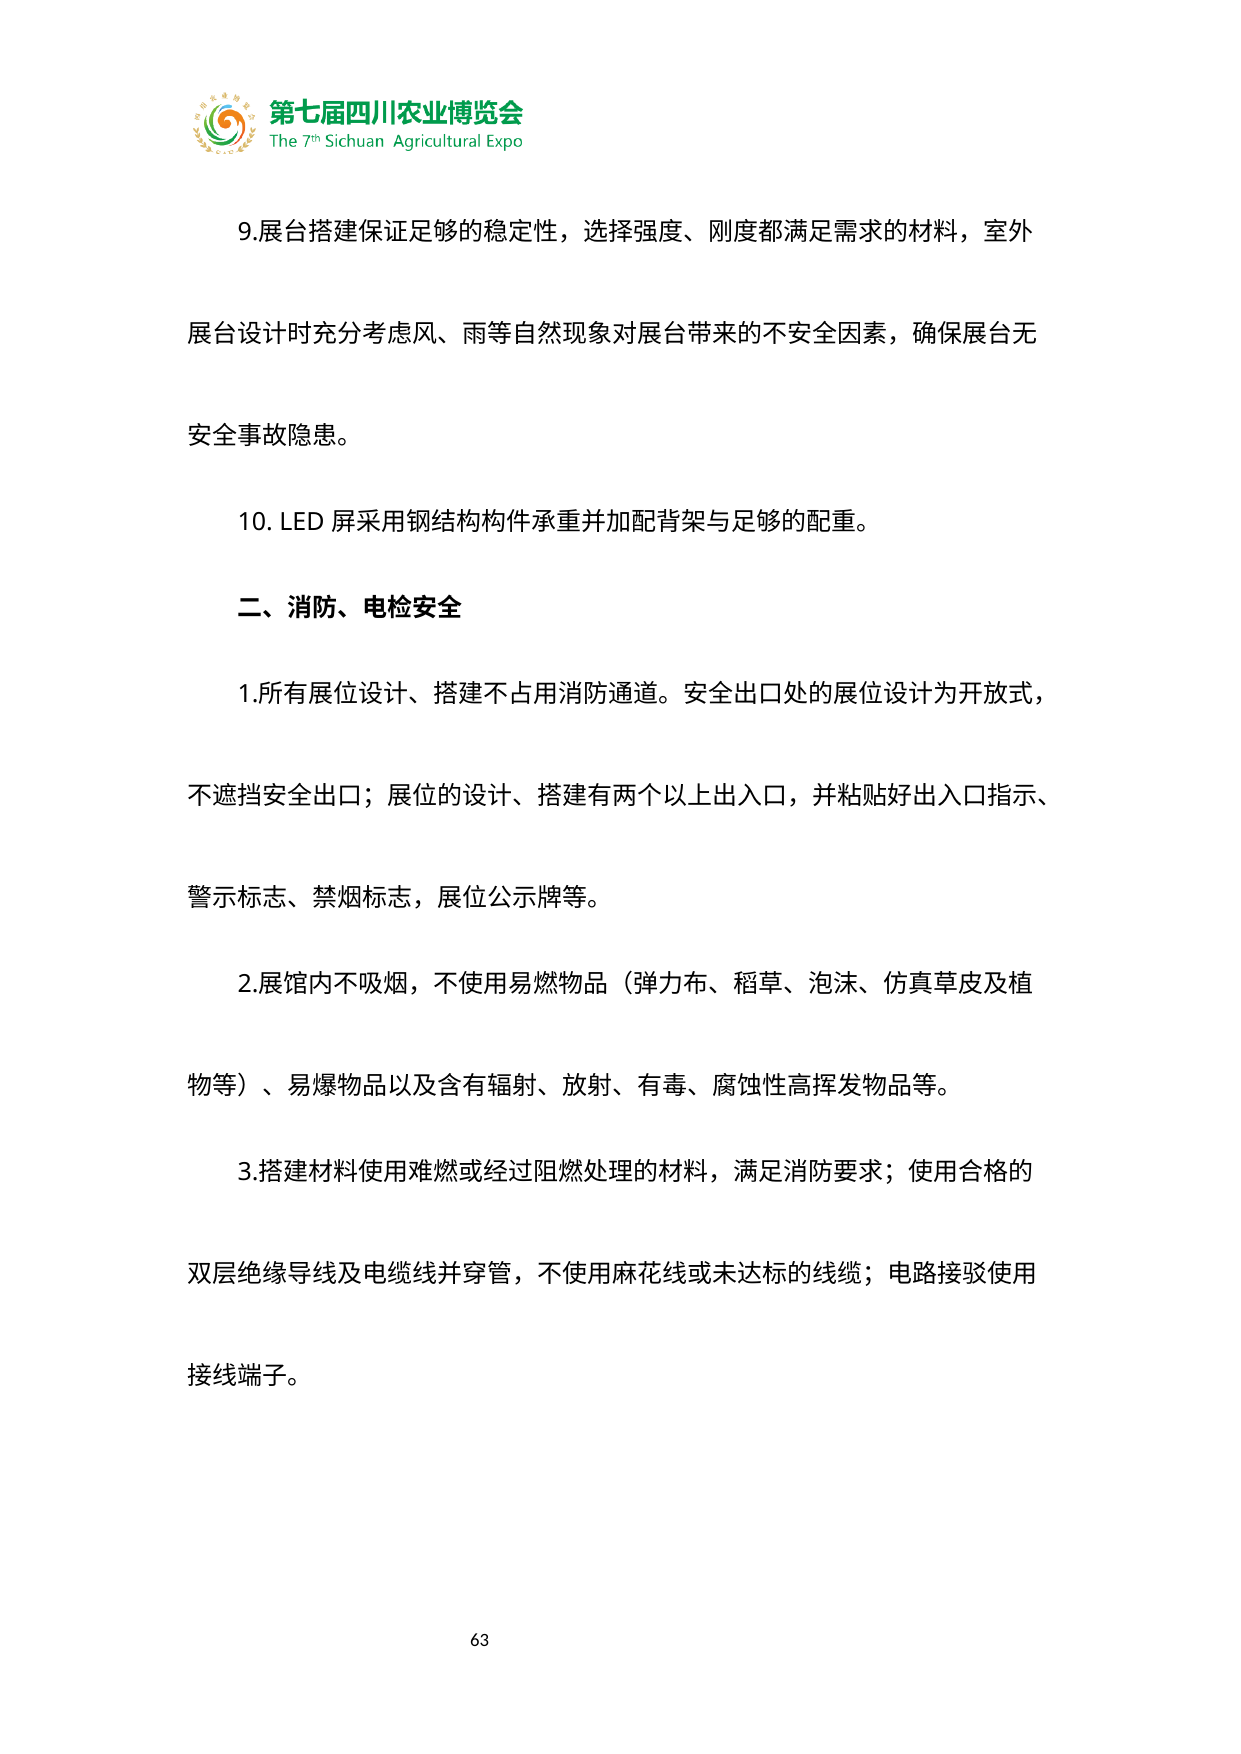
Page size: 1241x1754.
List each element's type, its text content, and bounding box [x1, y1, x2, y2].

text 1.所有展位设计、搭建不占用消防通道。安全出口处的展位设计为开放式，不遮挡安全出口；展位的设计、搭建有两个以上出入口，并粘贴好出入口指示、警示标志、禁烟标志，展位公示牌等。 [187, 658, 1053, 929]
text 10. LED 屏采用钢结构构件承重并加配背架与足够的配重。 [187, 486, 1053, 554]
text 3.搭建材料使用难燃或经过阻燃处理的材料，满足消防要求；使用合格的双层绝缘导线及电缆线并穿管，不使用麻花线或未达标的线缆；电路接驳使用接线端子。 [187, 1136, 1053, 1407]
picture [193, 92, 533, 154]
text 2.展馆内不吸烟，不使用易燃物品（弹力布、稻草、泡沫、仿真草皮及植物等）、易爆物品以及含有辐射、放射、有毒、腐蚀性高挥发物品等。 [187, 948, 1053, 1117]
text 9.展台搭建保证足够的稳定性，选择强度、刚度都满足需求的材料，室外展台设计时充分考虑风、雨等自然现象对展台带来的不安全因素，确保展台无安全事故隐患。 [187, 196, 1053, 468]
text 二、消防、电检安全 [187, 572, 1053, 640]
